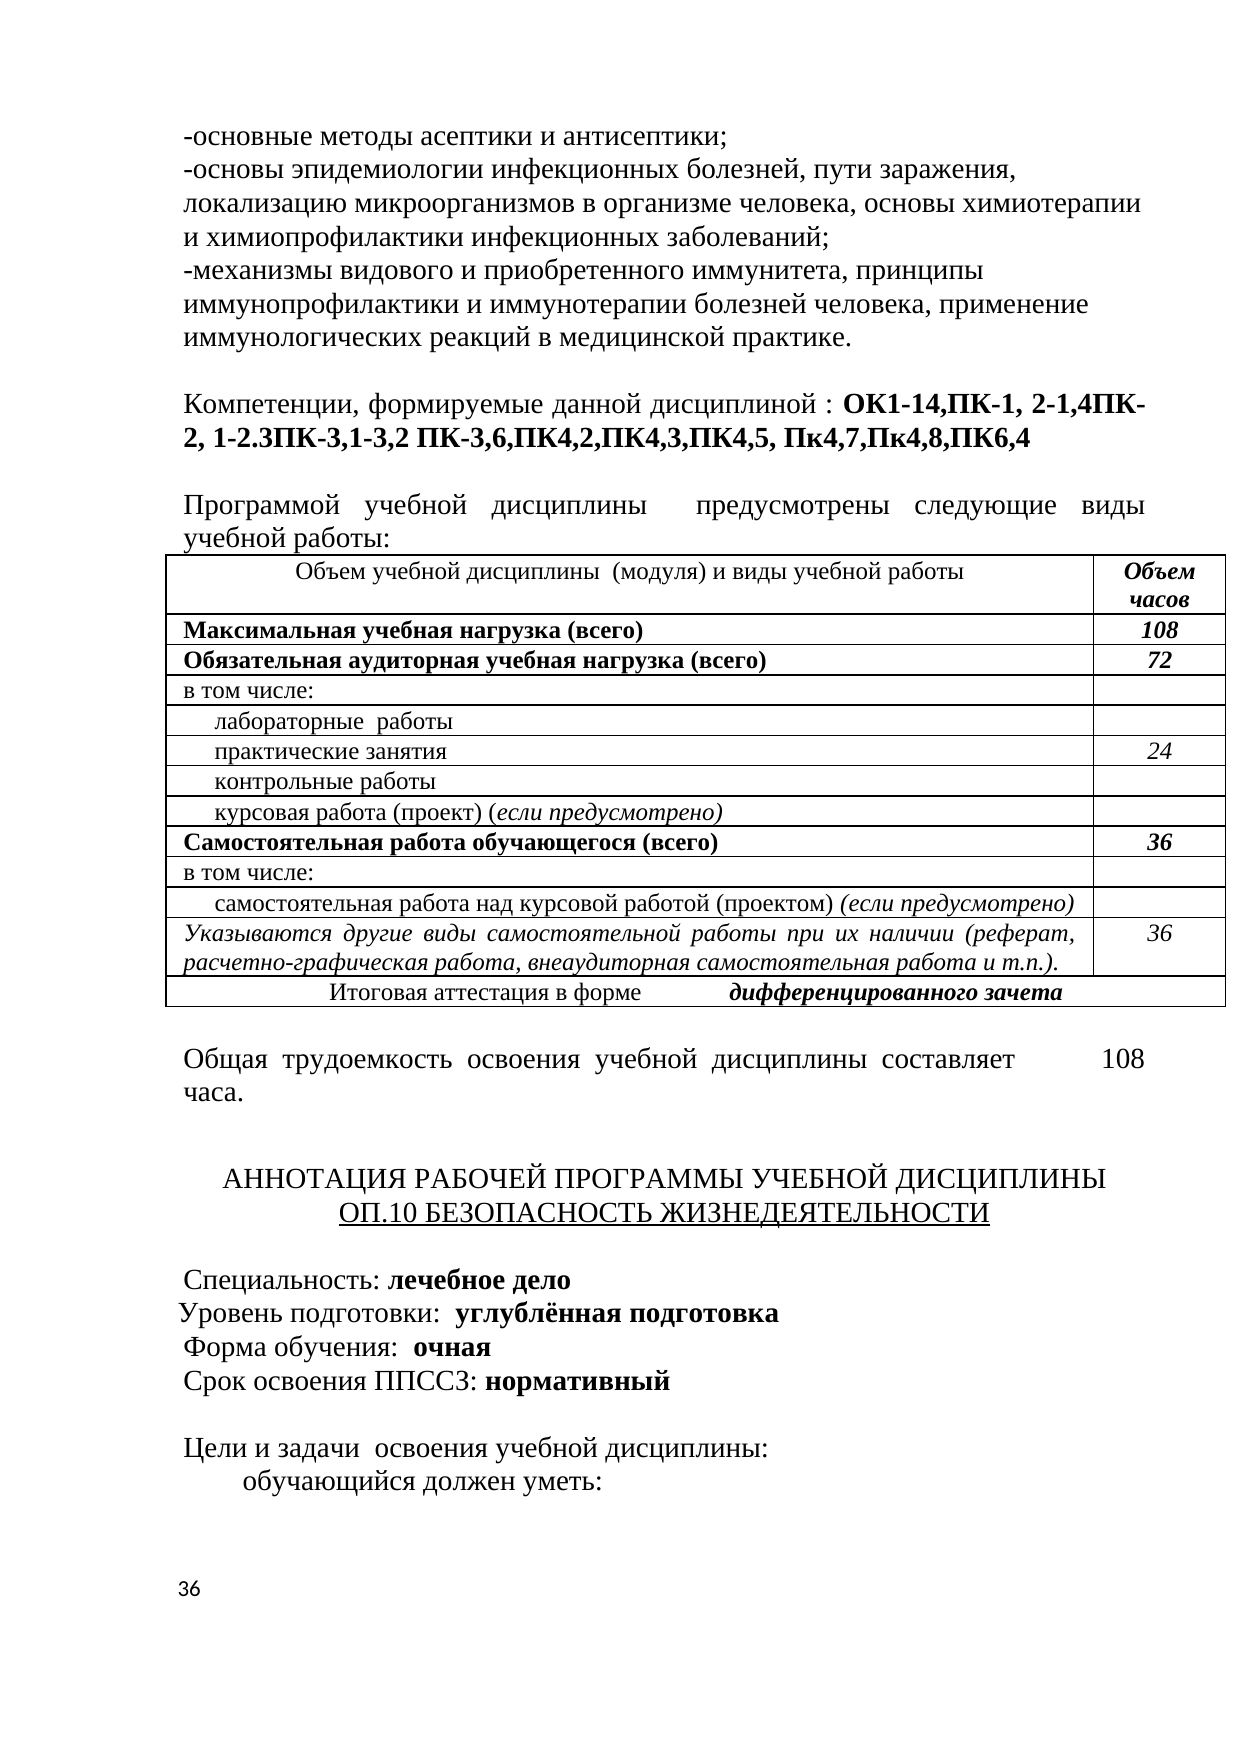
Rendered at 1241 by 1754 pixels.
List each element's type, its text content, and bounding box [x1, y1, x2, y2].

text АННОТАЦИЯ РАБОЧЕЙ ПРОГРАММЫ УЧЕБНОЙ ДИСЦИПЛИНЫ [183, 1161, 1146, 1195]
text -основные методы асептики и антисептики; [183, 118, 1146, 152]
text Общая трудоемкость освоения учебной дисциплины составляет 108 часа. [183, 1041, 1146, 1108]
text Уровень подготовки: углублённая подготовка [177, 1296, 1152, 1329]
table_cell Итоговая аттестация в форме дифференцированного зачета [167, 977, 1225, 1006]
table_cell лабораторные работы [167, 706, 1093, 734]
table_header Объем часов [1094, 556, 1225, 613]
table_cell [1094, 766, 1225, 795]
table_cell 108 [1094, 615, 1225, 643]
text Программой учебной дисциплины предусмотрены следующие виды учебной работы: [183, 487, 1146, 554]
text Специальность: лечебное дело [183, 1262, 1146, 1296]
table_cell Указываются другие виды самостоятельной работы при их наличии (реферат, расчетно-графическая работа, внеаудиторная самостоятельная работа и т.п.). [167, 918, 1093, 975]
text Форма обучения: очная [183, 1329, 1146, 1363]
table_cell в том числе: [167, 857, 1093, 886]
table_cell 36 [1094, 918, 1225, 975]
table_cell контрольные работы [167, 766, 1093, 795]
table_cell [1094, 797, 1225, 825]
table_cell практические занятия [167, 736, 1093, 765]
table_cell [1094, 706, 1225, 734]
table_cell Максимальная учебная нагрузка (всего) [167, 615, 1093, 643]
table_cell Обязательная аудиторная учебная нагрузка (всего) [167, 645, 1093, 674]
table_cell [1094, 857, 1225, 886]
text Компетенции, формируемые данной дисциплиной : ОК1-14,ПК-1, 2-1,4ПК-2, 1-2.3ПК-3,1-3,2 ПК-3,6,ПК4,2,ПК4,3,ПК4,5, Пк4,7,Пк4,8,ПК6,4 [183, 386, 1146, 453]
text Цели и задачи освоения учебной дисциплины: [183, 1430, 1146, 1463]
table_cell курсовая работа (проект) (если предусмотрено) [167, 797, 1093, 825]
table_cell 24 [1094, 736, 1225, 765]
text ОП.10 БЕЗОПАСНОСТЬ ЖИЗНЕДЕЯТЕЛЬНОСТИ [183, 1195, 1146, 1228]
text обучающийся должен уметь: [183, 1463, 1146, 1497]
table_cell 36 [1094, 827, 1225, 856]
table_cell [1094, 676, 1225, 704]
table_cell в том числе: [167, 676, 1093, 704]
text Срок освоения ППССЗ: нормативный [183, 1363, 1146, 1396]
text -основы эпидемиологии инфекционных болезней, пути заражения, локализацию микроорганизмов в организме человека, основы химиотерапии и химиопрофилактики инфекционных заболеваний; [183, 152, 1146, 252]
table_header Объем учебной дисциплины (модуля) и виды учебной работы [167, 556, 1093, 613]
table_cell [1094, 888, 1225, 916]
text -механизмы видового и приобретенного иммунитета, принципы иммунопрофилактики и иммунотерапии болезней человека, применение иммунологических реакций в медицинской практике. [183, 252, 1146, 353]
table_cell самостоятельная работа над курсовой работой (проектом) (если предусмотрено) [167, 888, 1093, 916]
table_cell Самостоятельная работа обучающегося (всего) [167, 827, 1093, 856]
table_cell 72 [1094, 645, 1225, 674]
